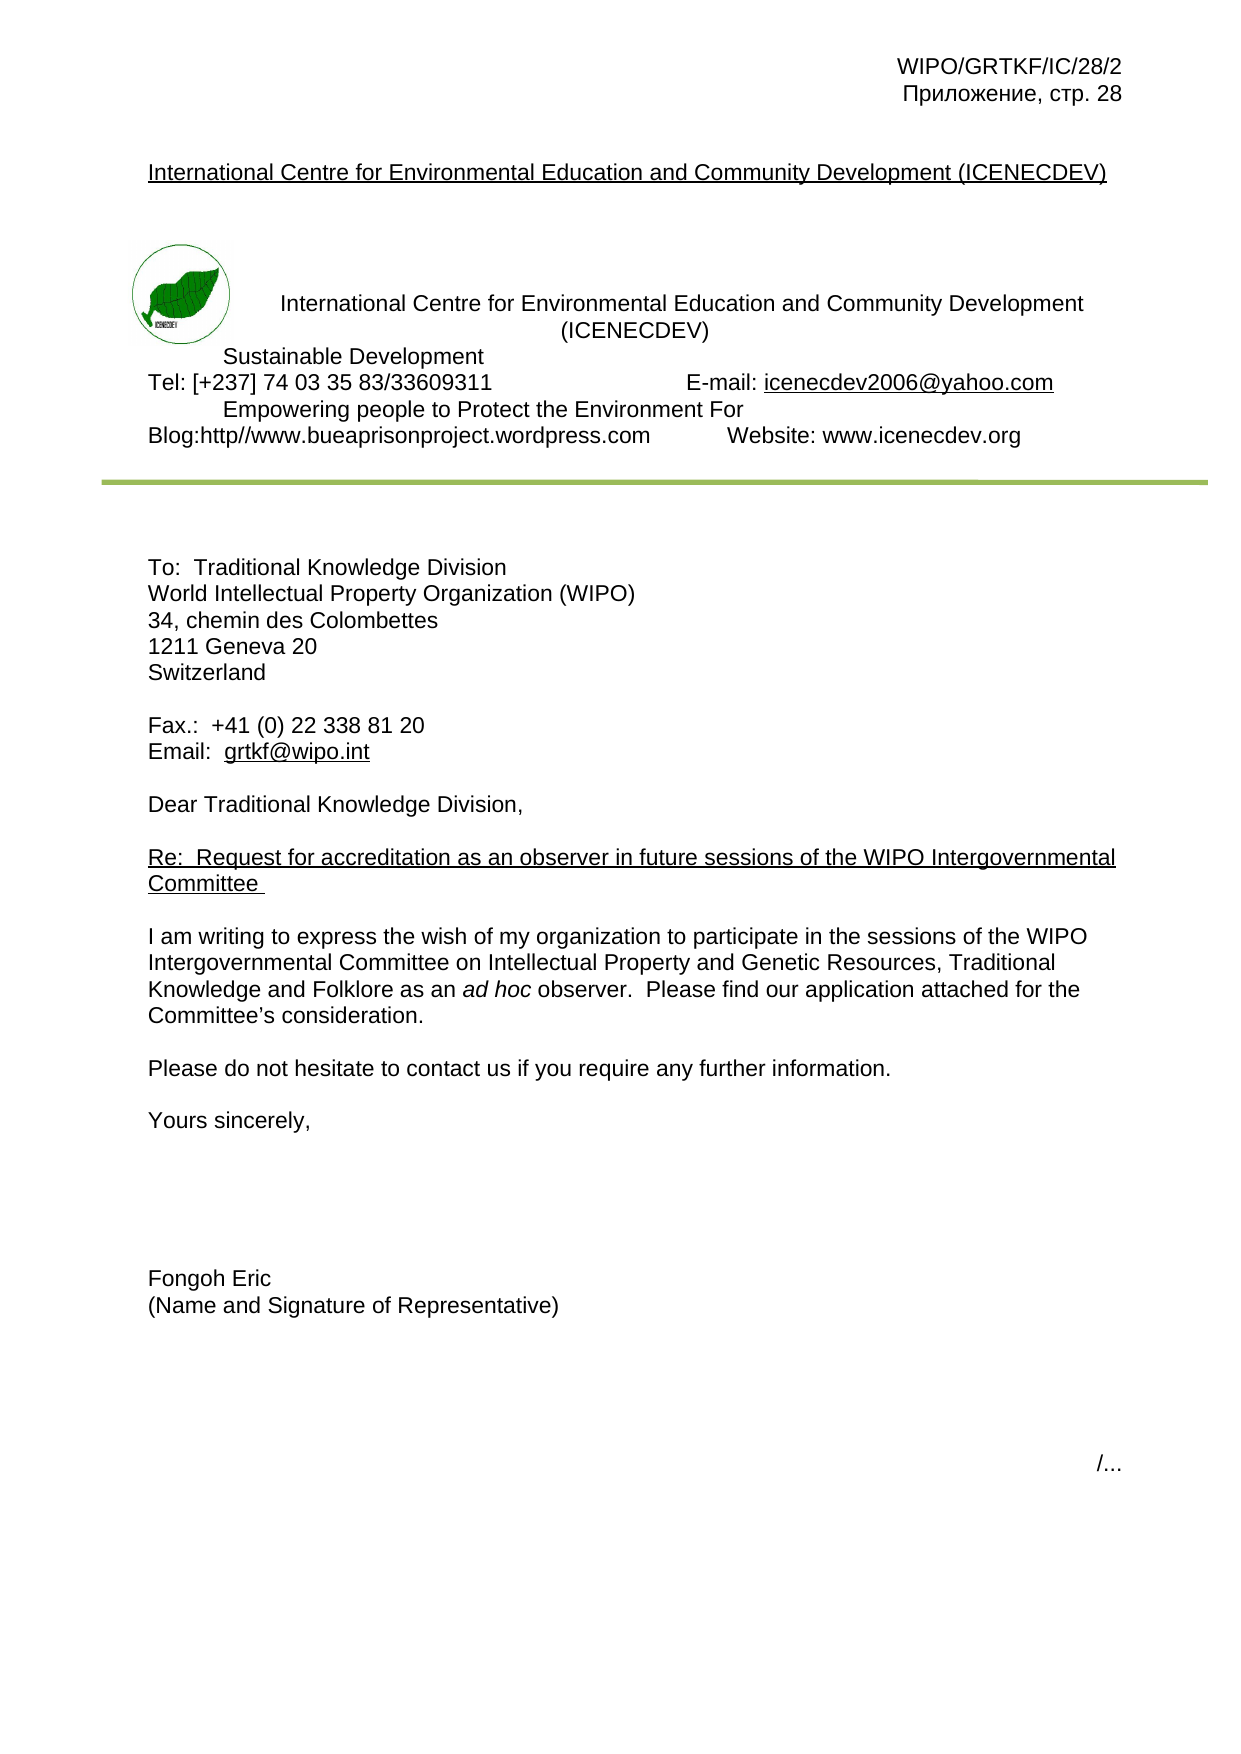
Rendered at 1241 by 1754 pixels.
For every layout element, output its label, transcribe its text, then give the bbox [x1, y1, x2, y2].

text To: Traditional Knowledge Division [148, 554, 1122, 580]
text (Name and Signature of Representative) [148, 1292, 1122, 1318]
text International Centre for Environmental Education and Community Development (ICENECDEV) [235, 290, 1122, 343]
text Sustainable Development [148, 343, 1122, 369]
text 1211 Geneva 20 [148, 633, 1122, 659]
text /... [148, 1450, 1122, 1476]
text Re: Request for accreditation as an observer in future sessions of the WIPO Intergovernmental Committee [148, 844, 1122, 896]
picture [127, 240, 235, 346]
text Switzerland [148, 659, 1122, 686]
text Email: grtkf@wipo.int [148, 738, 1122, 765]
text Dear Traditional Knowledge Division, [148, 791, 1122, 817]
text Empowering people to Protect the Environment For [148, 396, 1122, 422]
text 34, chemin des Colombettes [148, 607, 1122, 633]
text Fax.: +41 (0) 22 338 81 20 [148, 712, 1122, 738]
text Fongoh Eric [148, 1265, 1122, 1292]
text Please do not hesitate to contact us if you require any further information. [148, 1054, 1122, 1081]
text Yours sincerely, [148, 1107, 1122, 1134]
text I am writing to express the wish of my organization to participate in the sessions of the WIPO Intergovernmental Committee on Intellectual Property and Genetic Resources, Traditional Knowledge and Folklore as an ad hoc observer. Please find our application attached for the Committee’s consideration. [148, 923, 1122, 1028]
text International Centre for Environmental Education and Community Development (ICENECDEV) [148, 158, 1122, 185]
text Blog:http//www.bueaprisonproject.wordpress.com Website: www.icenecdev.org [148, 422, 1122, 448]
text World Intellectual Property Organization (WIPO) [148, 580, 1122, 607]
text Tel: [+237] 74 03 35 83/33609311 E-mail: icenecdev2006@yahoo.com [148, 369, 1122, 396]
